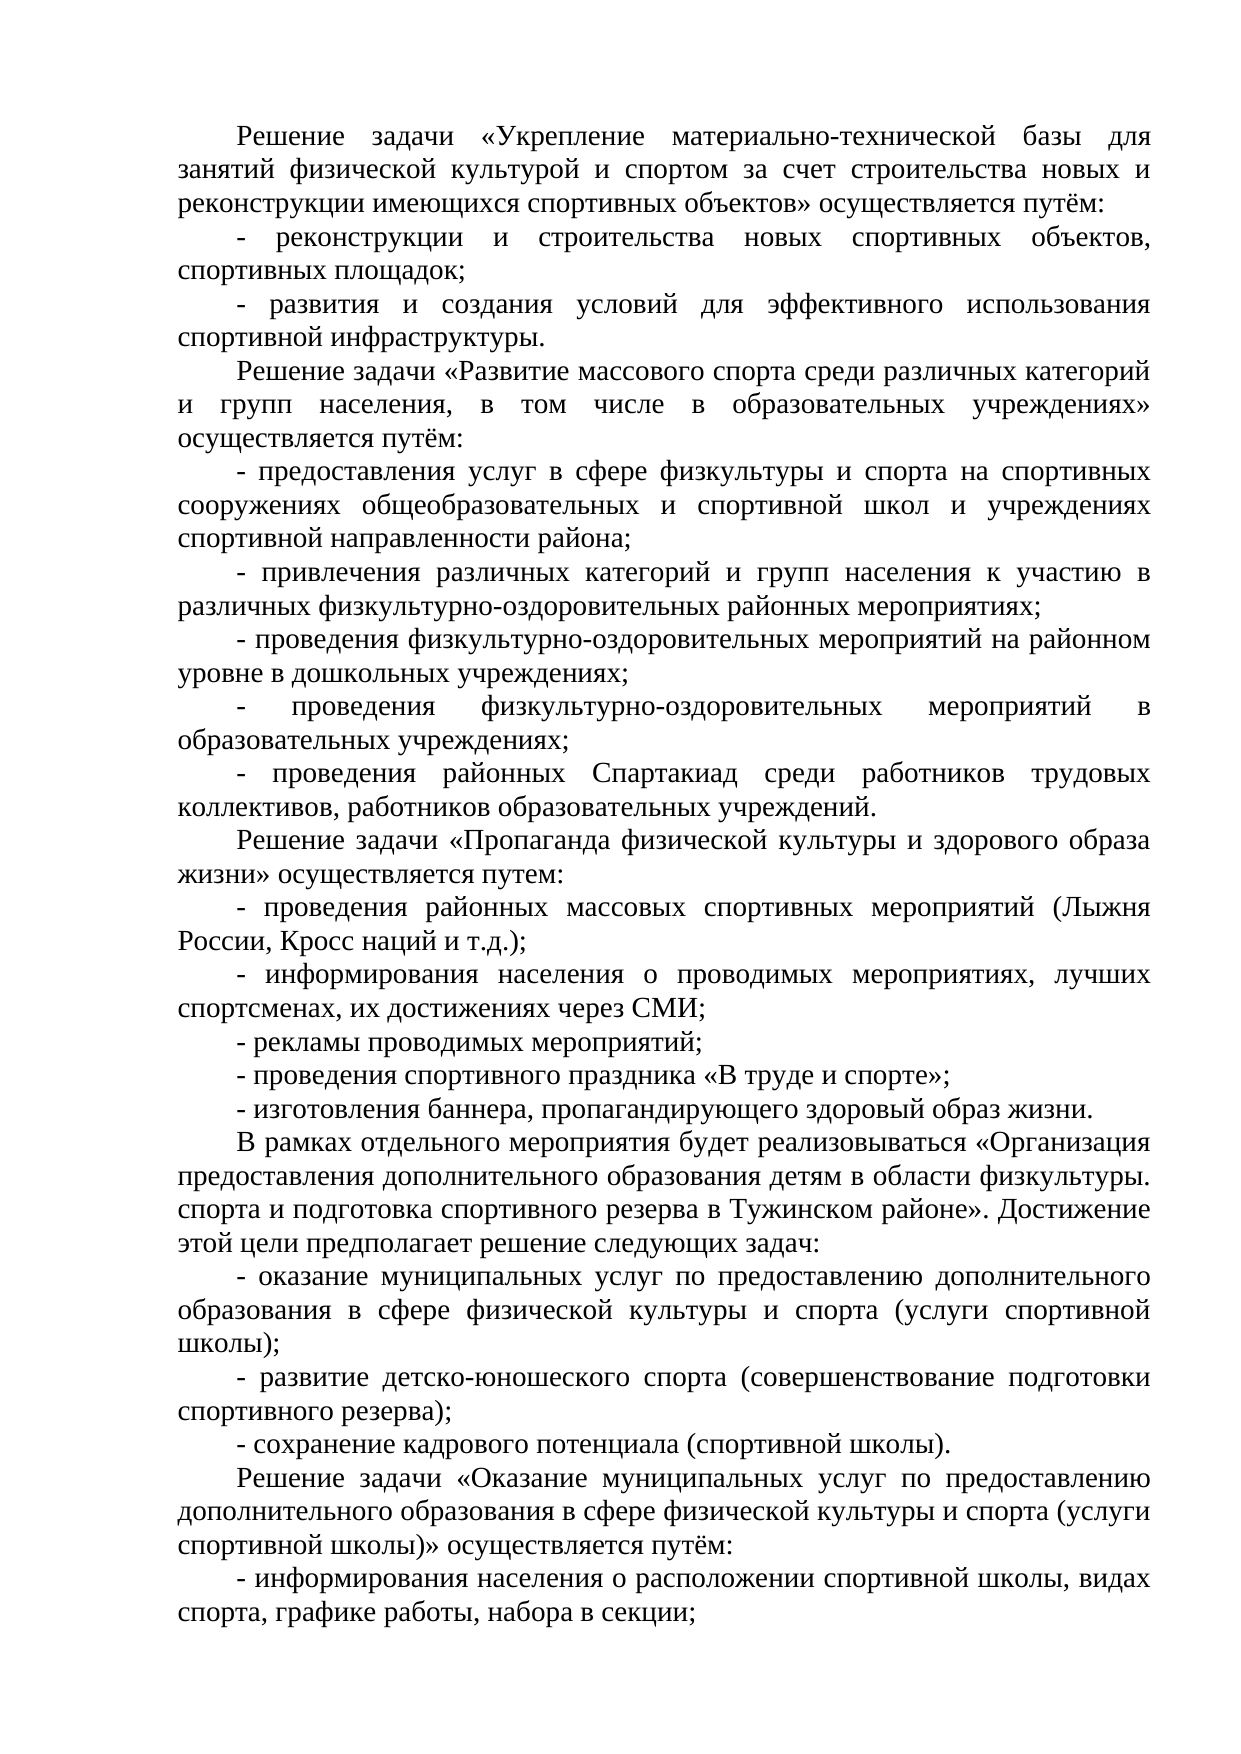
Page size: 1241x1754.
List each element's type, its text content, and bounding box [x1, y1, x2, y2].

list - информирования населения о расположении спортивной школы, видах спорта, графике работы, набора в секции; [177, 1560, 1152, 1627]
list - проведения районных Спартакиад среди работников трудовых коллективов, работников образовательных учреждений. [177, 755, 1152, 822]
list - изготовления баннера, пропагандирующего здоровый образ жизни. [177, 1091, 1152, 1124]
list - развитие детско-юношеского спорта (совершенствование подготовки спортивного резерва); [177, 1359, 1152, 1426]
list - развития и создания условий для эффективного использования спортивной инфраструктуры. [177, 286, 1152, 353]
list Решение задачи «Оказание муниципальных услуг по предоставлению дополнительного образования в сфере физической культуры и спорта (услуги спортивной школы)» осуществляется путём: [177, 1460, 1152, 1560]
list - предоставления услуг в сфере физкультуры и спорта на спортивных сооружениях общеобразовательных и спортивной школ и учреждениях спортивной направленности района; [177, 453, 1152, 554]
list - проведения районных массовых спортивных мероприятий (Лыжня России, Кросс наций и т.д.); [177, 889, 1152, 957]
list - проведения спортивного праздника «В труде и спорте»; [177, 1057, 1152, 1091]
list - проведения физкультурно-оздоровительных мероприятий на районном уровне в дошкольных учреждениях; [177, 621, 1152, 688]
list - оказание муниципальных услуг по предоставлению дополнительного образования в сфере физической культуры и спорта (услуги спортивной школы); [177, 1258, 1152, 1359]
list Решение задачи «Развитие массового спорта среди различных категорий и групп населения, в том числе в образовательных учреждениях» осуществляется путём: [177, 353, 1152, 453]
list - рекламы проводимых мероприятий; [177, 1024, 1152, 1057]
list В рамках отдельного мероприятия будет реализовываться «Организация предоставления дополнительного образования детям в области физкультуры. спорта и подготовка спортивного резерва в Тужинском районе». Достижение этой цели предполагает решение следующих задач: [177, 1124, 1152, 1258]
list - проведения физкультурно-оздоровительных мероприятий в образовательных учреждениях; [177, 688, 1152, 755]
list - привлечения различных категорий и групп населения к участию в различных физкультурно-оздоровительных районных мероприятиях; [177, 554, 1152, 621]
list Решение задачи «Пропаганда физической культуры и здорового образа жизни» осуществляется путем: [177, 822, 1152, 889]
list - сохранение кадрового потенциала (спортивной школы). [177, 1426, 1152, 1460]
list Решение задачи «Укрепление материально-технической базы для занятий физической культурой и спортом за счет строительства новых и реконструкции имеющихся спортивных объектов» осуществляется путём: [177, 118, 1152, 219]
list - реконструкции и строительства новых спортивных объектов, спортивных площадок; [177, 219, 1152, 286]
list - информирования населения о проводимых мероприятиях, лучших спортсменах, их достижениях через СМИ; [177, 957, 1152, 1024]
